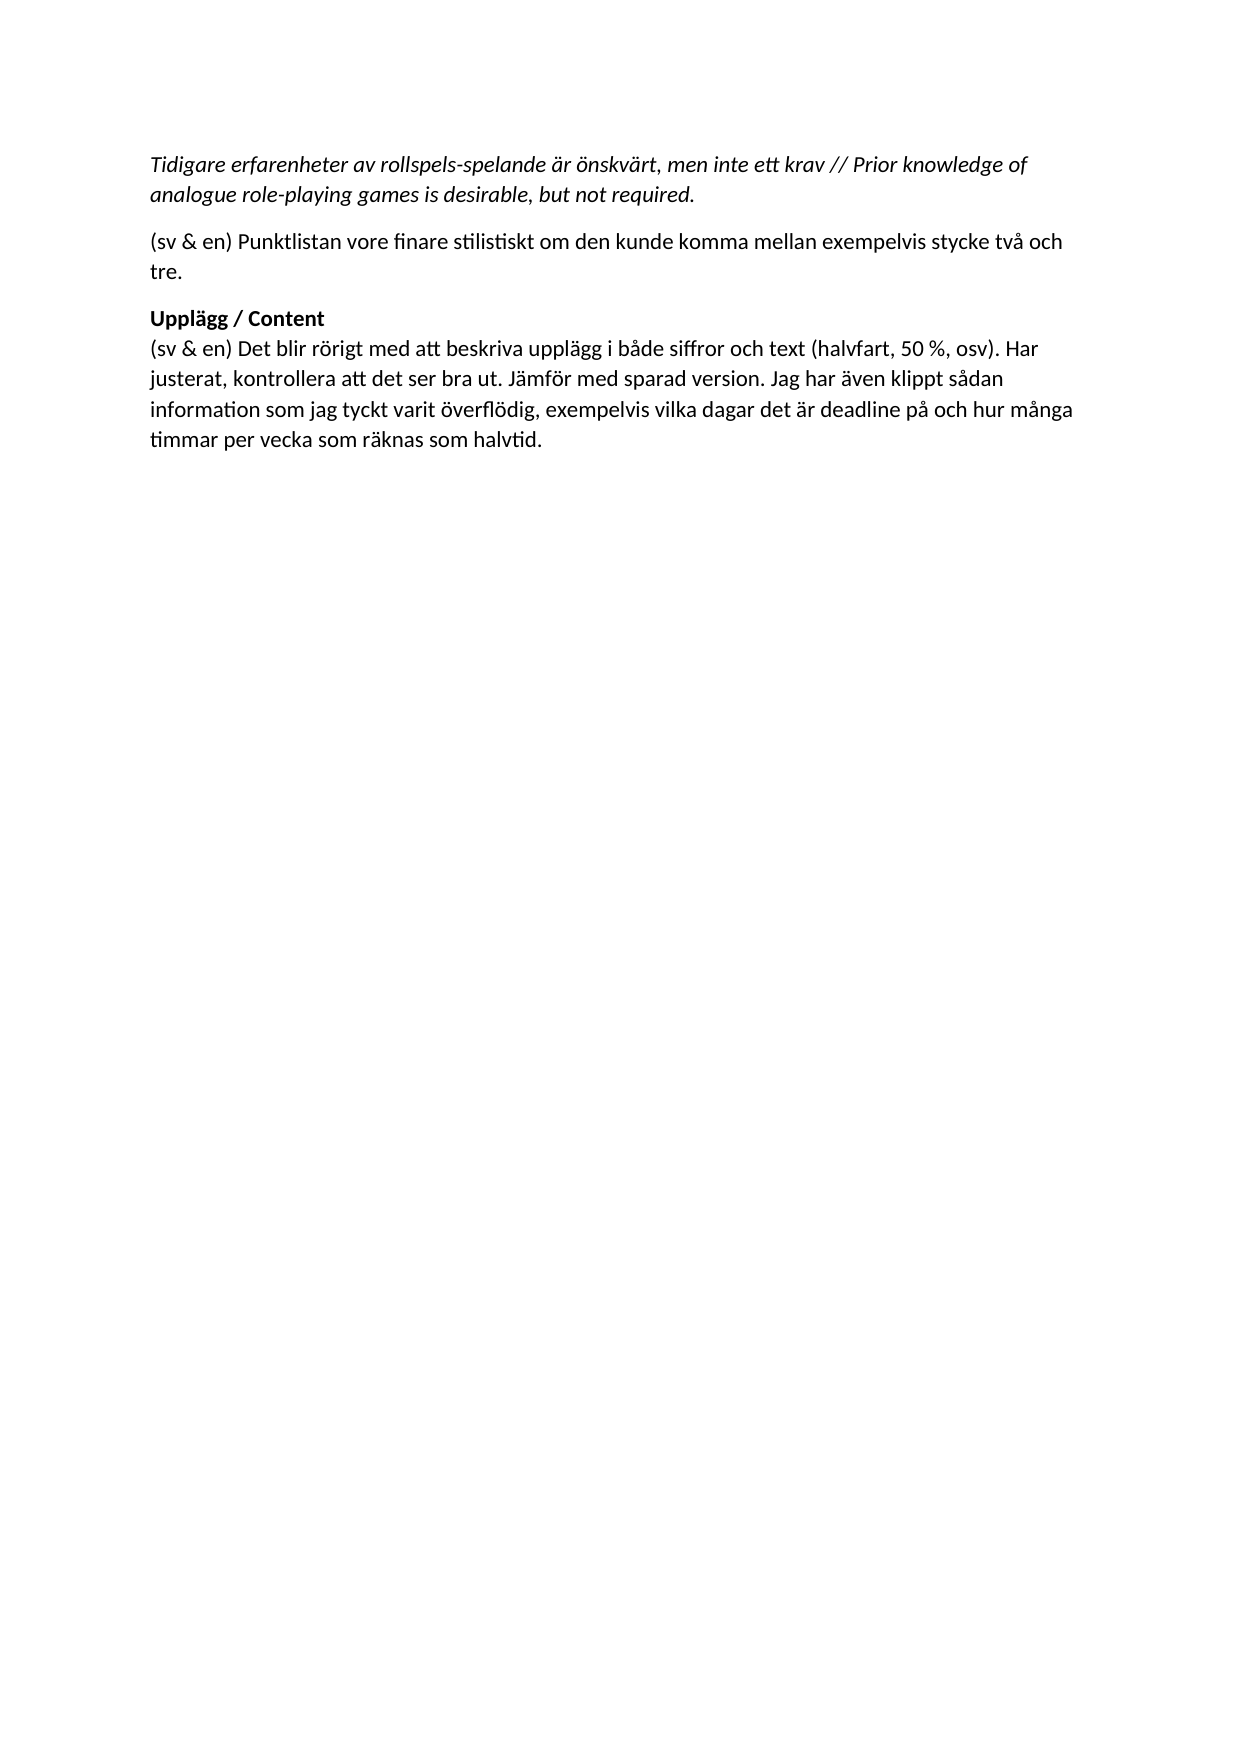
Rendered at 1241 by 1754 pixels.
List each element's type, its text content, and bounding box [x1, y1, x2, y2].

text (sv & en) Det blir rörigt med att beskriva upplägg i både siffror och text (halvfart, 50 %, osv). Har justerat, kontrollera att det ser bra ut. Jämför med sparad version. Jag har även klippt sådan information som jag tyckt varit överflödig, exempelvis vilka dagar det är deadline på och hur många timmar per vecka som räknas som halvtid. [150, 334, 1090, 453]
text (sv & en) Punktlistan vore finare stilistiskt om den kunde komma mellan exempelvis stycke två och tre. [150, 227, 1090, 285]
text Tidigare erfarenheter av rollspels-spelande är önskvärt, men inte ett krav // Prior knowledge of analogue role-playing games is desirable, but not required. [150, 150, 1090, 208]
text Upplägg / Content [150, 304, 1090, 332]
